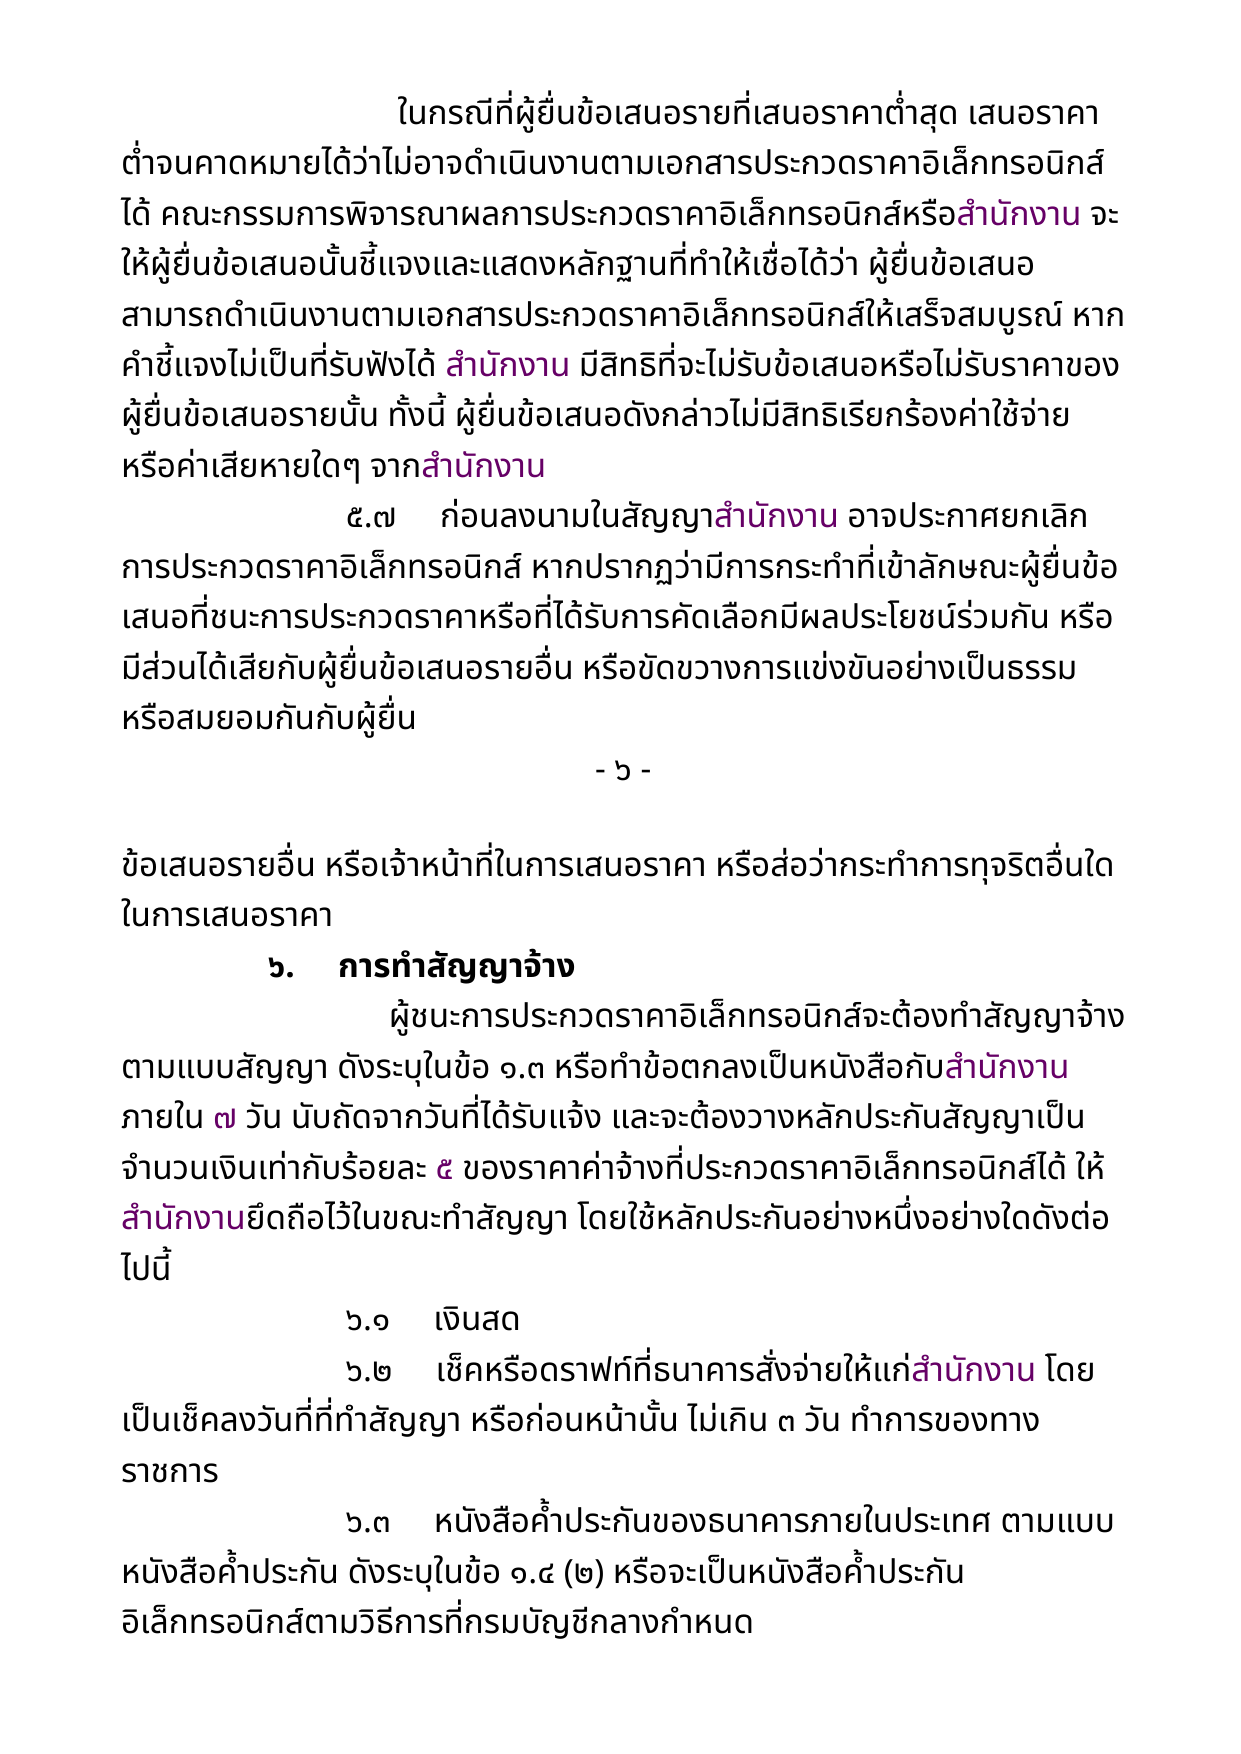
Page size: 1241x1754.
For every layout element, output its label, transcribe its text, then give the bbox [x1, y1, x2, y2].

table_cell ผู้ชนะการประกวดราคาอิเล็กทรอนิกส์จะต้องทำสัญญาจ้างตามแบบสัญญา ดังระบุในข้อ ๑.๓ หรือทำข้อตกลงเป็นหนังสือกับสำนักงาน ภายใน ๗ วัน นับถัดจากวันที่ได้รับแจ้ง และจะต้องวางหลักประกันสัญญาเป็นจำนวนเงินเท่ากับร้อยละ ๕ ของราคาค่าจ้างที่ประกวดราคาอิเล็กทรอนิกส์ได้ ให้สำนักงานยึดถือไว้ในขณะทำสัญญา โดยใช้หลักประกันอย่างหนึ่งอย่างใดดังต่อไปนี้ [121, 992, 1125, 1295]
table_cell ๖.๓ หนังสือค้ำประกันของธนาคารภายในประเทศ ตามแบบหนังสือค้ำประกัน ดังระบุในข้อ ๑.๔ (๒) หรือจะเป็นหนังสือค้ำประกันอิเล็กทรอนิกส์ตามวิธีการที่กรมบัญชีกลางกำหนด [121, 1497, 1125, 1649]
table_header ๖. การทำสัญญาจ้าง [121, 941, 1125, 992]
table_cell ในกรณีที่ผู้ยื่นข้อเสนอรายที่เสนอราคาต่ำสุด เสนอราคาต่ำจนคาดหมายได้ว่าไม่อาจดำเนินงานตามเอกสารประกวดราคาอิเล็กทรอนิกส์ได้ คณะกรรมการพิจารณาผลการประกวดราคาอิเล็กทรอนิกส์หรือสำนักงาน จะให้ผู้ยื่นข้อเสนอนั้นชี้แจงและแสดงหลักฐานที่ทำให้เชื่อได้ว่า ผู้ยื่นข้อเสนอสามารถดำเนินงานตามเอกสารประกวดราคาอิเล็กทรอนิกส์ให้เสร็จสมบูรณ์ หากคำชี้แจงไม่เป็นที่รับฟังได้ สำนักงาน มีสิทธิที่จะไม่รับข้อเสนอหรือไม่รับราคาของผู้ยื่นข้อเสนอรายนั้น ทั้งนี้ ผู้ยื่นข้อเสนอดังกล่าวไม่มีสิทธิเรียกร้องค่าใช้จ่ายหรือค่าเสียหายใดๆ จากสำนักงาน [121, 89, 1125, 492]
table_cell ๖.๒ เช็คหรือดราฟท์ที่ธนาคารสั่งจ่ายให้แก่สำนักงาน โดยเป็นเช็คลงวันที่ที่ทำสัญญา หรือก่อนหน้านั้น ไม่เกิน ๓ วัน ทำการของทางราชการ [121, 1346, 1125, 1497]
table_cell ๕.๗ ก่อนลงนามในสัญญาสำนักงาน อาจประกาศยกเลิกการประกวดราคาอิเล็กทรอนิกส์ หากปรากฏว่ามีการกระทำที่เข้าลักษณะผู้ยื่นข้อเสนอที่ชนะการประกวดราคาหรือที่ได้รับการคัดเลือกมีผลประโยชน์ร่วมกัน หรือมีส่วนได้เสียกับผู้ยื่นข้อเสนอรายอื่น หรือขัดขวางการแข่งขันอย่างเป็นธรรม หรือสมยอมกันกับผู้ยื่น - ๖ - ข้อเสนอรายอื่น หรือเจ้าหน้าที่ในการเสนอราคา หรือส่อว่ากระทำการทุจริตอื่นใดในการเสนอราคา [121, 492, 1125, 941]
table_cell ๖.๑ เงินสด [121, 1295, 1125, 1346]
